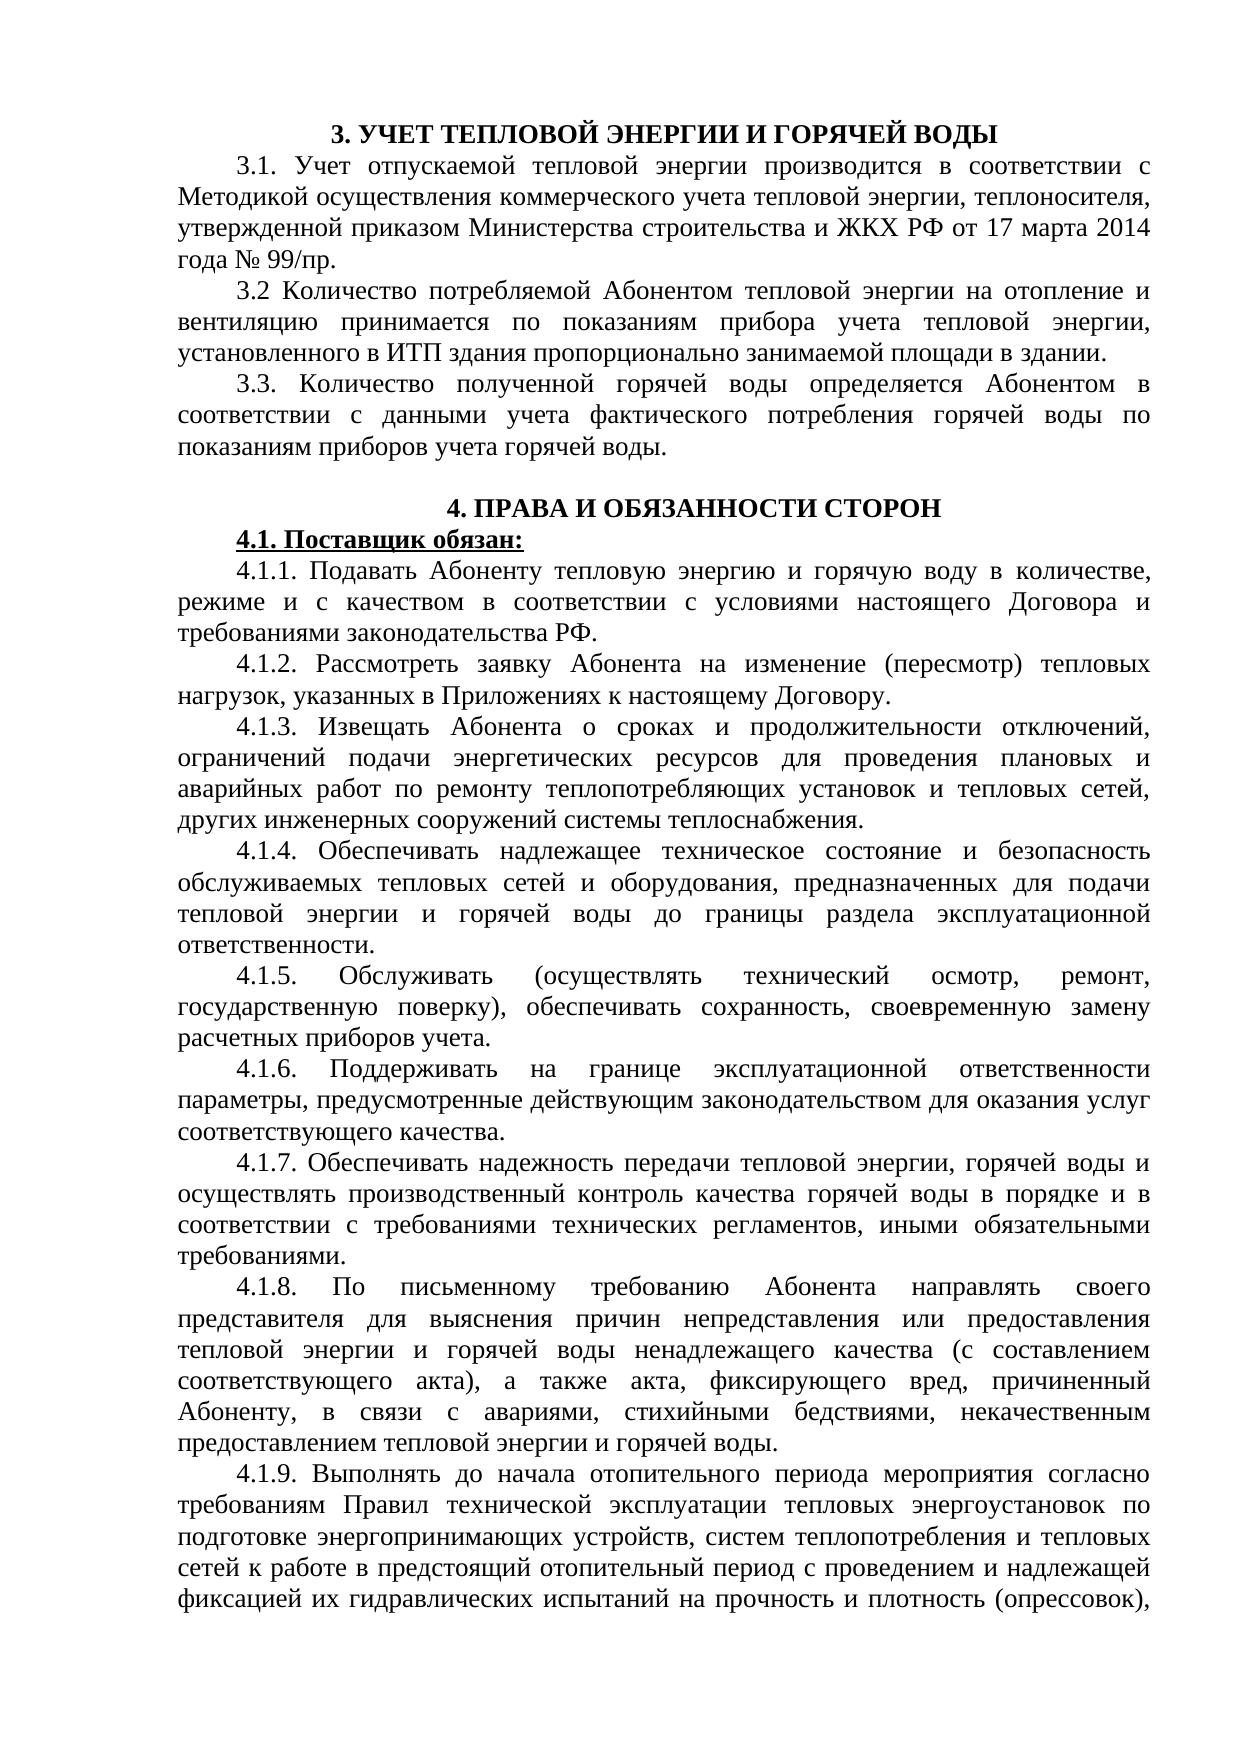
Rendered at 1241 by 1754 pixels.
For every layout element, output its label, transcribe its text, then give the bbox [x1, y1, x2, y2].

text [177, 1457, 1152, 1613]
text 4. ПРАВА И ОБЯЗАННОСТИ СТОРОН [177, 492, 1152, 523]
text 4.1.5. Обслуживать (осуществлять технический осмотр, ремонт, государственную поверку), обеспечивать сохранность, своевременную замену расчетных приборов учета. [177, 959, 1152, 1052]
text 4.1.1. Подавать Абоненту тепловую энергию и горячую воду в количестве, режиме и с качеством в соответствии с условиями настоящего Договора и требованиями законодательства РФ. [177, 554, 1152, 648]
text 4.1.8. По письменному требованию Абонента направлять своего представителя для выяснения причин непредставления или предоставления тепловой энергии и горячей воды ненадлежащего качества (с составлением соответствующего акта), а также акта, фиксирующего вред, причиненный Абоненту, в связи с авариями, стихийными бедствиями, некачественным предоставлением тепловой энергии и горячей воды. [177, 1271, 1152, 1457]
subtitle 3. УЧЕТ ТЕПЛОВОЙ ЭНЕРГИИ И ГОРЯЧЕЙ ВОДЫ [177, 118, 1152, 149]
text 4.1.4. Обеспечивать надлежащее техническое состояние и безопасность обслуживаемых тепловых сетей и оборудования, предназначенных для подачи тепловой энергии и горячей воды до границы раздела эксплуатационной ответственности. [177, 834, 1152, 959]
text 3.2 Количество потребляемой Абонентом тепловой энергии на отопление и вентиляцию принимается по показаниям прибора учета тепловой энергии, установленного в ИТП здания пропорционально занимаемой площади в здании. [177, 274, 1152, 367]
text 3.3. Количество полученной горячей воды определяется Абонентом в соответствии с данными учета фактического потребления горячей воды по показаниям приборов учета горячей воды. [177, 367, 1152, 461]
text 4.1.6. Поддерживать на границе эксплуатационной ответственности параметры, предусмотренные действующим законодательством для оказания услуг соответствующего качества. [177, 1052, 1152, 1146]
text 4.1.3. Извещать Абонента о сроках и продолжительности отключений, ограничений подачи энергетических ресурсов для проведения плановых и аварийных работ по ремонту теплопотребляющих установок и тепловых сетей, других инженерных сооружений системы теплоснабжения. [177, 710, 1152, 834]
text 3.1. Учет отпускаемой тепловой энергии производится в соответствии с Методикой осуществления коммерческого учета тепловой энергии, теплоносителя, утвержденной приказом Министерства строительства и ЖКХ РФ от 17 марта 2014 года № 99/пр. [177, 149, 1152, 274]
text 4.1. Поставщик обязан: [177, 523, 1152, 554]
text 4.1.2. Рассмотреть заявку Абонента на изменение (пересмотр) тепловых нагрузок, указанных в Приложениях к настоящему Договору. [177, 648, 1152, 710]
text 4.1.7. Обеспечивать надежность передачи тепловой энергии, горячей воды и осуществлять производственный контроль качества горячей воды в порядке и в соответствии с требованиями технических регламентов, иными обязательными требованиями. [177, 1146, 1152, 1271]
